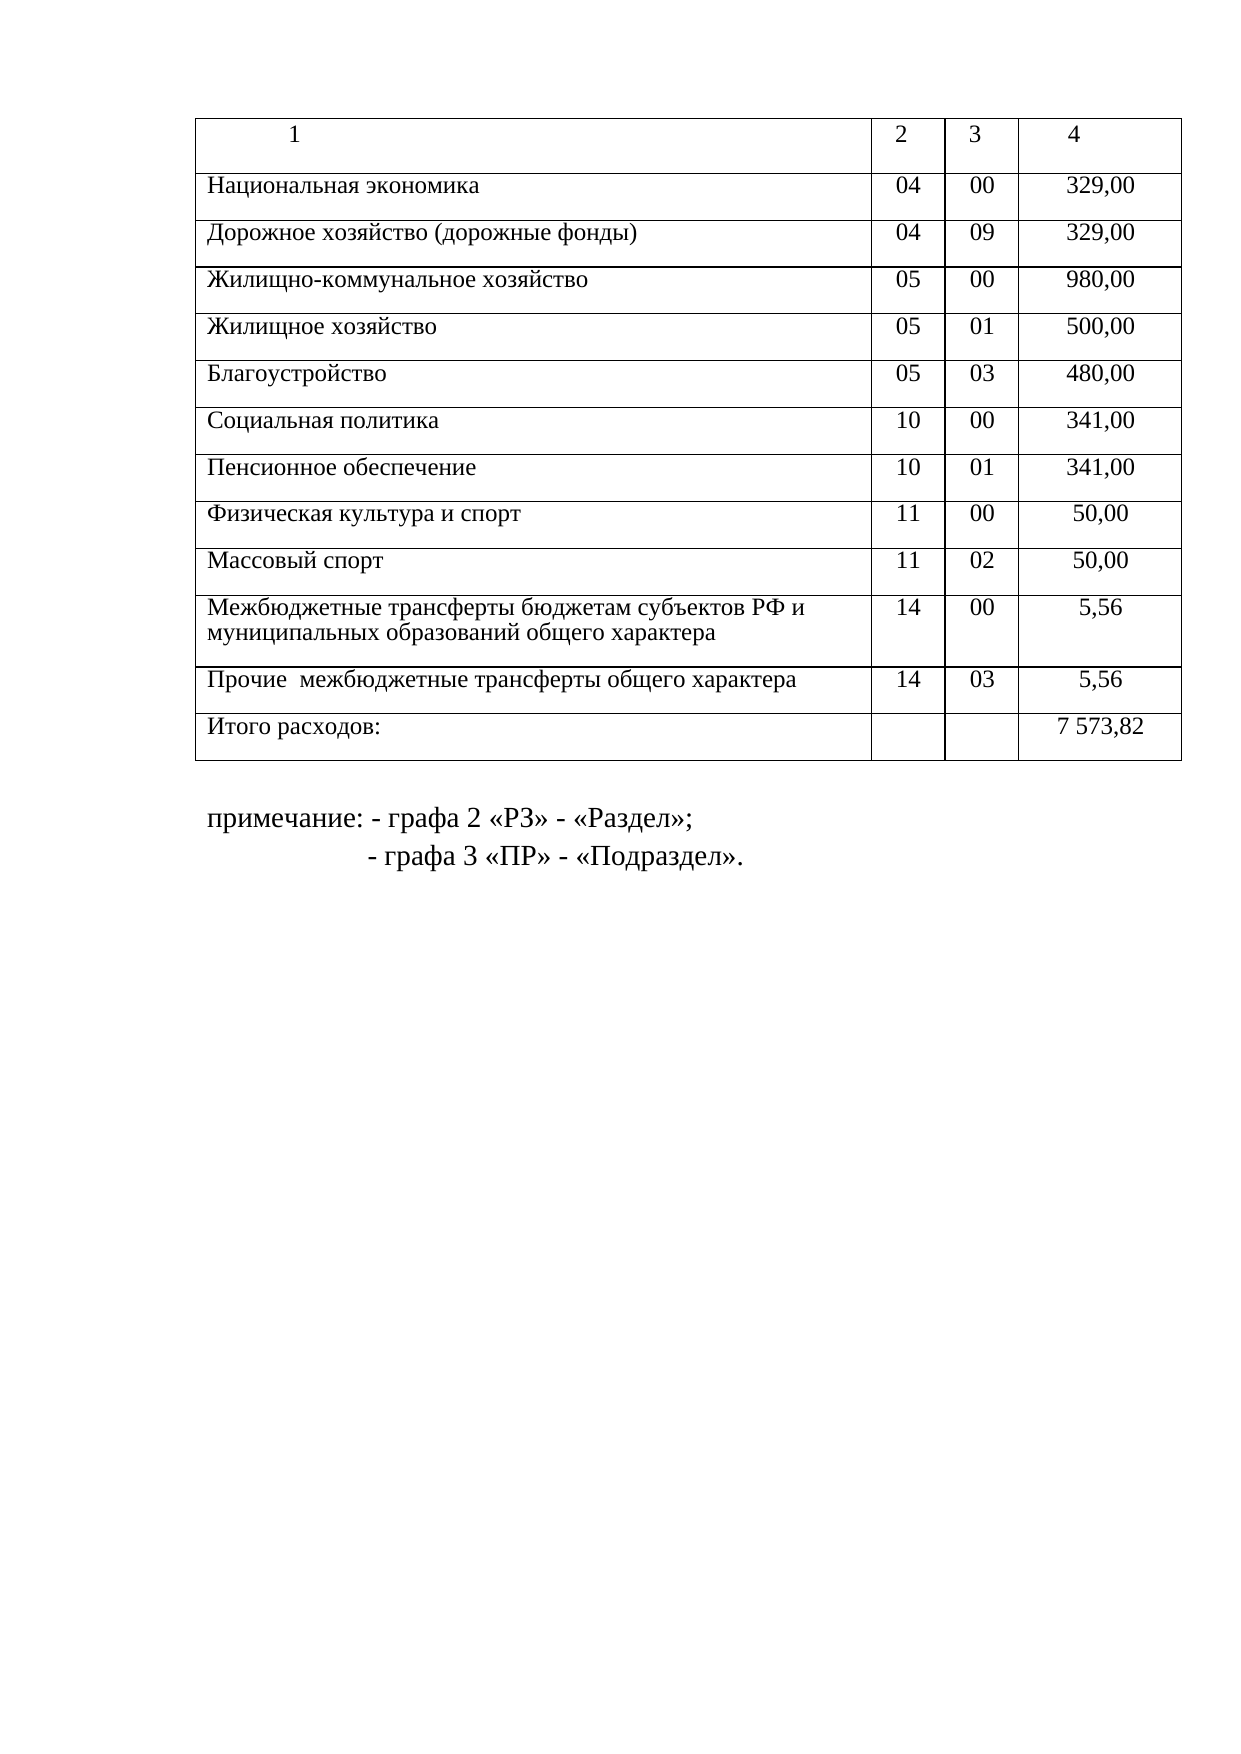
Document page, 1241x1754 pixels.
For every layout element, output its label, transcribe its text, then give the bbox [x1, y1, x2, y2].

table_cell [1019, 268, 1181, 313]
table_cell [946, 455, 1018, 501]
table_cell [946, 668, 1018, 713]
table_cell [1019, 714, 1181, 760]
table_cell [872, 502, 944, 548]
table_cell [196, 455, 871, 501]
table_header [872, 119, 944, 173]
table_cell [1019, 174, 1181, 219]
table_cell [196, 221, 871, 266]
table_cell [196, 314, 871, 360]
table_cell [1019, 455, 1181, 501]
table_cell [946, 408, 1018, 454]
text примечание: - графа 2 «РЗ» - «Раздел»; [207, 800, 1181, 833]
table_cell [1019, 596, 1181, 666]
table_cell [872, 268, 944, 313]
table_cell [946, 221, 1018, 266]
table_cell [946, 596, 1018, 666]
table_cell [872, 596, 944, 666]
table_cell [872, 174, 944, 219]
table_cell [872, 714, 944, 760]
text - графа 3 «ПР» - «Подраздел». [207, 838, 1181, 872]
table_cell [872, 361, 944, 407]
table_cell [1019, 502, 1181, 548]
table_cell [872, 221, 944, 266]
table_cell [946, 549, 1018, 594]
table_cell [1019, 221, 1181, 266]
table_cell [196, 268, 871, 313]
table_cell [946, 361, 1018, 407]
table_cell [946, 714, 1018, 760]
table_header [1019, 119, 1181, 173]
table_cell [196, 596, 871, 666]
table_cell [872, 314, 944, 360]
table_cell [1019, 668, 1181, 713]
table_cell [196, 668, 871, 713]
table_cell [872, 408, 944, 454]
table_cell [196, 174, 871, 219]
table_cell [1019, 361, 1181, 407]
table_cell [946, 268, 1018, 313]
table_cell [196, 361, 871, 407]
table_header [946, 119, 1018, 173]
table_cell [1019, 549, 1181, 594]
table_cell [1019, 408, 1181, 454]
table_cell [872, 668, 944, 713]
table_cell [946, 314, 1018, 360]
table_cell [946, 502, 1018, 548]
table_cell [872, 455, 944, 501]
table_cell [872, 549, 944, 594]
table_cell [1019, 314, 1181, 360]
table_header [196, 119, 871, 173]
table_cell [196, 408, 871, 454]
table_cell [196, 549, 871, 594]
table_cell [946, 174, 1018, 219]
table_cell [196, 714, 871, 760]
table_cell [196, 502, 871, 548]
